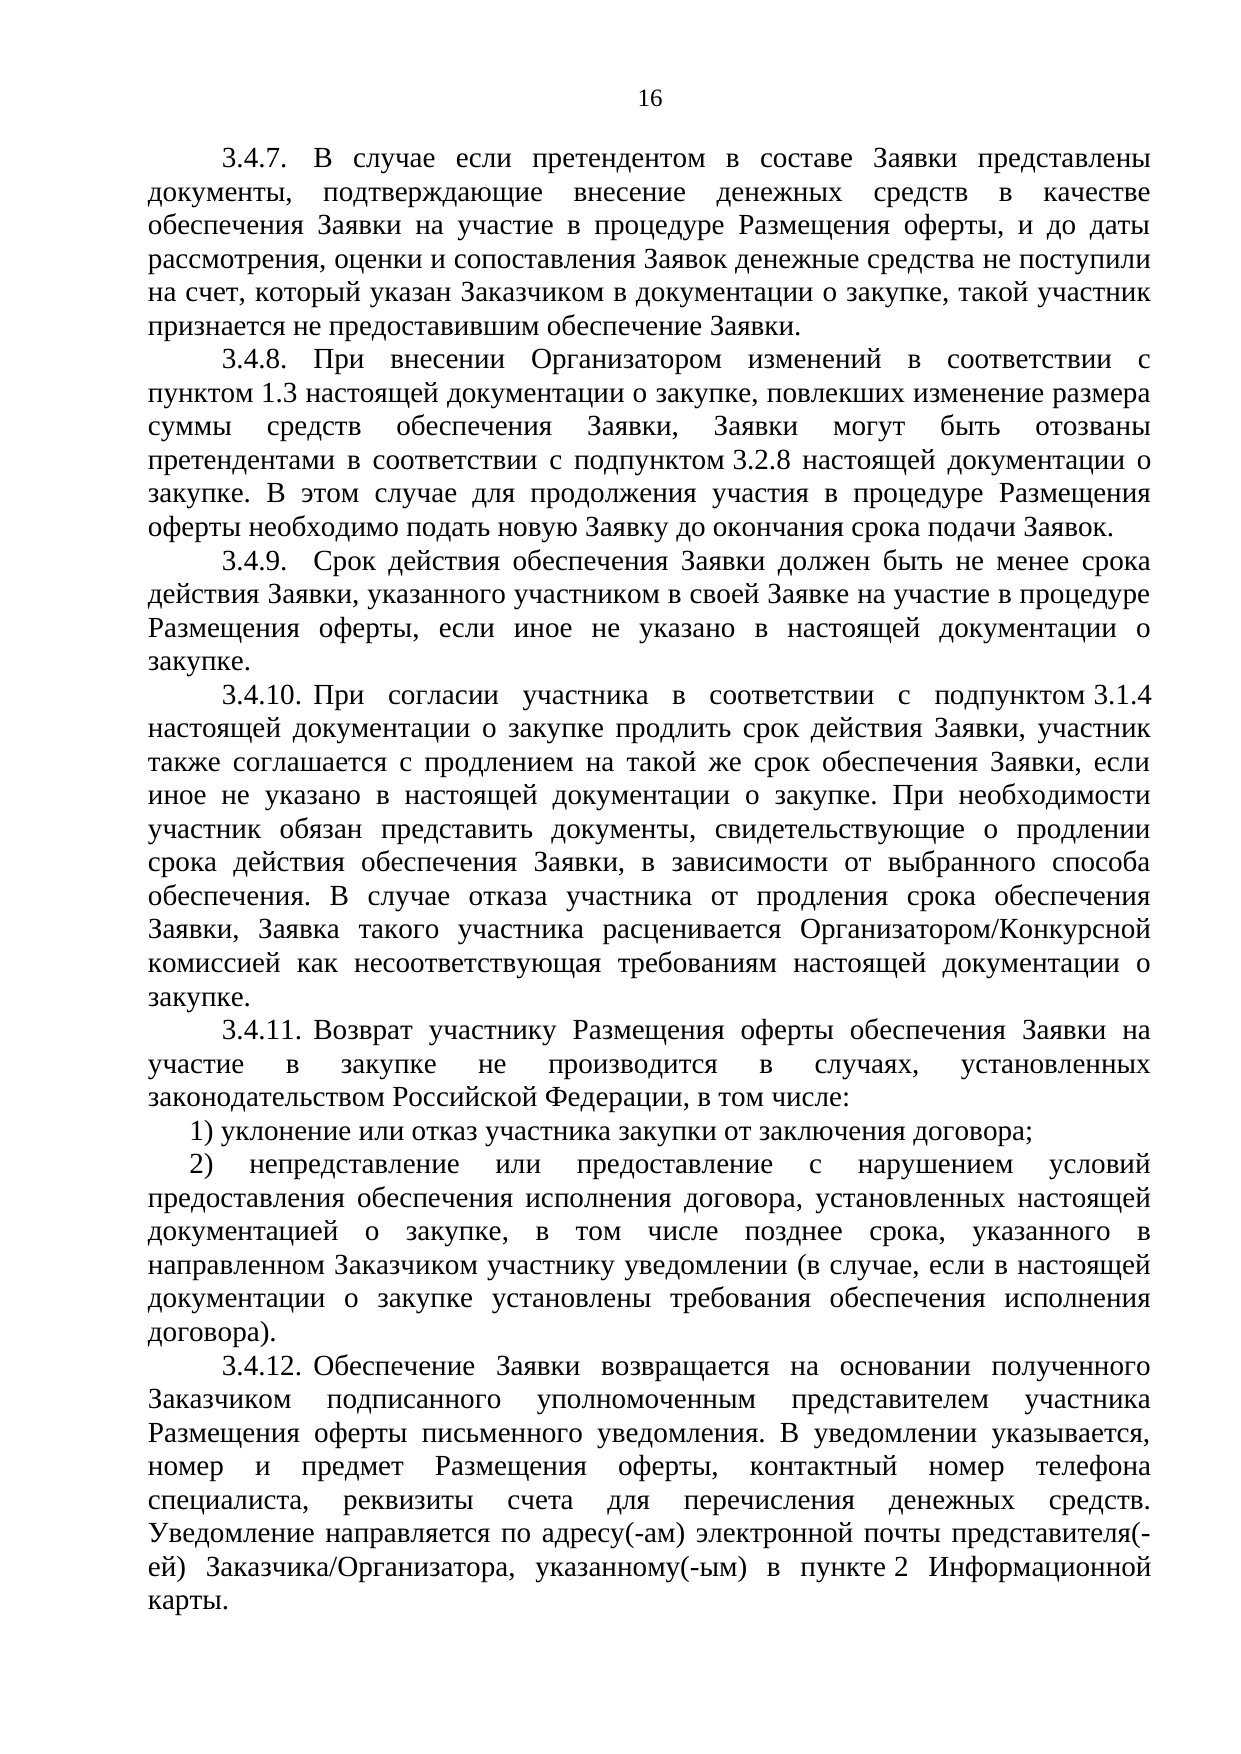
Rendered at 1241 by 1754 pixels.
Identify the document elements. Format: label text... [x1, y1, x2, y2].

list В случае если претендентом в составе Заявки представлены документы, подтверждающие внесение денежных средств в качестве обеспечения Заявки на участие в процедуре Размещения оферты, и до даты рассмотрения, оценки и сопоставления Заявок денежные средства не поступили на счет, который указан Заказчиком в документации о закупке, такой участник признается не предоставившим обеспечение Заявки. [148, 140, 1152, 341]
list При внесении Организатором изменений в соответствии с пунктом 1.3 настоящей документации о закупке, повлекших изменение размера суммы средств обеспечения Заявки, Заявки могут быть отозваны претендентами в соответствии с подпунктом 3.2.8 настоящей документации о закупке. В этом случае для продолжения участия в процедуре Размещения оферты необходимо подать новую Заявку до окончания срока подачи Заявок. [148, 341, 1152, 543]
list Срок действия обеспечения Заявки должен быть не менее срока действия Заявки, указанного участником в своей Заявке на участие в процедуре Размещения оферты, если иное не указано в настоящей документации о закупке. [148, 543, 1152, 677]
text 1) уклонение или отказ участника закупки от заключения договора; [148, 1113, 1152, 1146]
text 2) непредставление или предоставление с нарушением условий предоставления обеспечения исполнения договора, установленных настоящей документацией о закупке, в том числе позднее срока, указанного в направленном Заказчиком участнику уведомлении (в случае, если в настоящей документации о закупке установлены требования обеспечения исполнения договора). [148, 1146, 1152, 1348]
list Возврат участнику Размещения оферты обеспечения Заявки на участие в закупке не производится в случаях, установленных законодательством Российской Федерации, в том числе: [148, 1012, 1152, 1113]
list Обеспечение Заявки возвращается на основании полученного Заказчиком подписанного уполномоченным представителем участника Размещения оферты письменного уведомления. В уведомлении указывается, номер и предмет Размещения оферты, контактный номер телефона специалиста, реквизиты счета для перечисления денежных средств. Уведомление направляется по адресу(-ам) электронной почты представителя(-ей) Заказчика/Организатора, указанному(-ым) в пункте 2 Информационной карты. [148, 1348, 1152, 1616]
list При согласии участника в соответствии с подпунктом 3.1.4 настоящей документации о закупке продлить срок действия Заявки, участник также соглашается с продлением на такой же срок обеспечения Заявки, если иное не указано в настоящей документации о закупке. При необходимости участник обязан представить документы, свидетельствующие о продлении срока действия обеспечения Заявки, в зависимости от выбранного способа обеспечения. В случае отказа участника от продления срока обеспечения Заявки, Заявка такого участника расценивается Организатором/Конкурсной комиссией как несоответствующая требованиям настоящей документации о закупке. [148, 677, 1152, 1012]
